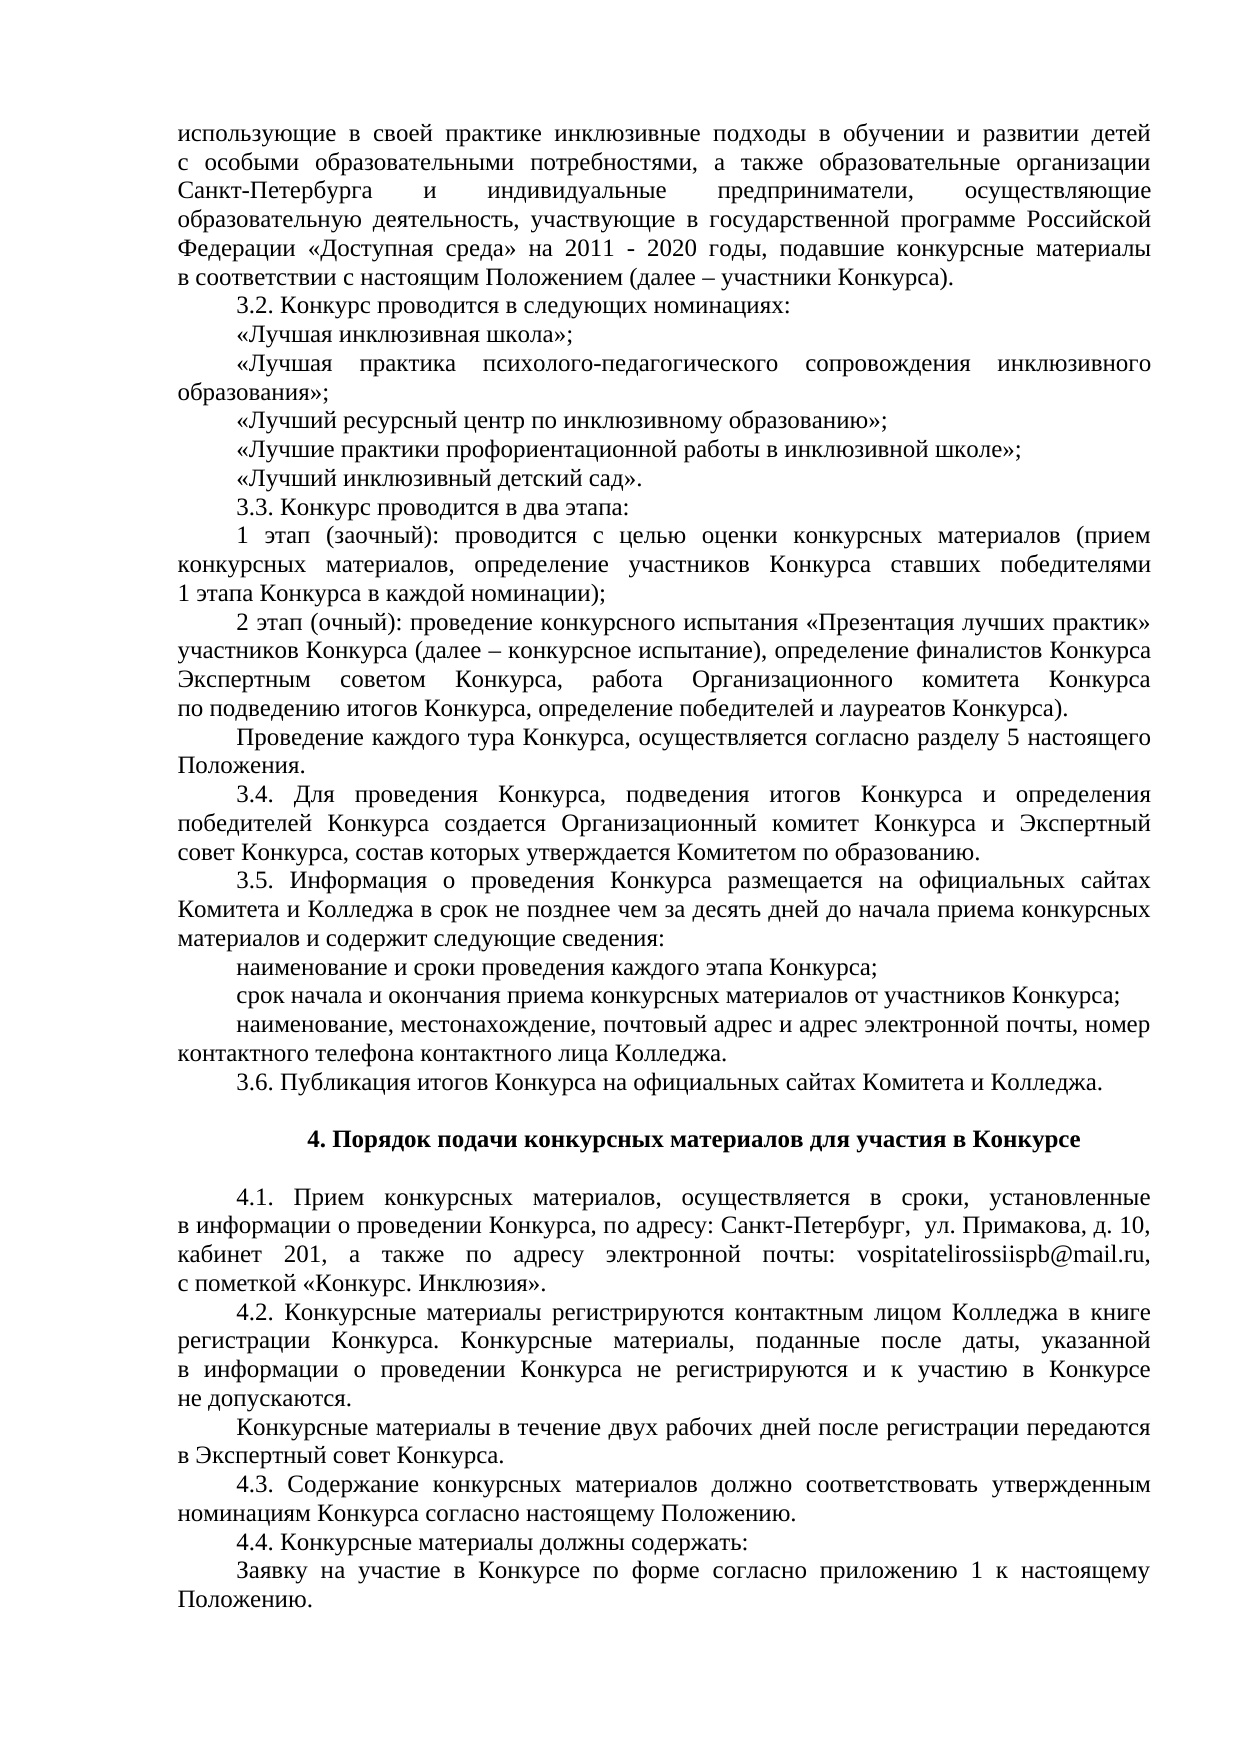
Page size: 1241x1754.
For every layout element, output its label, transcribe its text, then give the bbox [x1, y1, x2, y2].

text 1 этап (заочный): проводится с целью оценки конкурсных материалов (прием конкурсных материалов, определение участников Конкурса ставших победителями 1 этапа Конкурса в каждой номинации); [177, 521, 1152, 607]
text Проведение каждого тура Конкурса, осуществляется согласно разделу 5 настоящего Положения. [177, 722, 1152, 779]
text наименование, местонахождение, почтовый адрес и адрес электронной почты, номер контактного телефона контактного лица Колледжа. [177, 1009, 1152, 1067]
text 4.3. Содержание конкурсных материалов должно соответствовать утвержденным номинациям Конкурса согласно настоящему Положению. [177, 1469, 1152, 1527]
text «Лучшие практики профориентационной работы в инклюзивной школе»; [177, 434, 1152, 463]
text Конкурсные материалы в течение двух рабочих дней после регистрации передаются в Экспертный совет Конкурса. [177, 1412, 1152, 1469]
text «Лучший инклюзивный детский сад». [177, 463, 1152, 492]
text 2 этап (очный): проведение конкурсного испытания «Презентация лучших практик» участников Конкурса (далее – конкурсное испытание), определение финалистов Конкурса Экспертным советом Конкурса, работа Организационного комитета Конкурса по подведению итогов Конкурса, определение победителей и лауреатов Конкурса). [177, 607, 1152, 722]
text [177, 118, 1152, 291]
text Заявку на участие в Конкурсе по форме согласно приложению 1 к настоящему Положению. [177, 1556, 1152, 1613]
text 4.2. Конкурсные материалы регистрируются контактным лицом Колледжа в книге регистрации Конкурса. Конкурсные материалы, поданные после даты, указанной в информации о проведении Конкурса не регистрируются и к участию в Конкурсе не допускаются. [177, 1297, 1152, 1412]
text срок начала и окончания приема конкурсных материалов от участников Конкурса; [177, 981, 1152, 1009]
text «Лучший ресурсный центр по инклюзивному образованию»; [177, 406, 1152, 434]
text 3.2. Конкурс проводится в следующих номинациях: [177, 291, 1152, 319]
text 4.4. Конкурсные материалы должны содержать: [177, 1527, 1152, 1556]
text «Лучшая практика психолого-педагогического сопровождения инклюзивного образования»; [177, 348, 1152, 406]
text наименование и сроки проведения каждого этапа Конкурса; [177, 952, 1152, 981]
text «Лучшая инклюзивная школа»; [177, 319, 1152, 348]
text 3.6. Публикация итогов Конкурса на официальных сайтах Комитета и Колледжа. [177, 1067, 1152, 1096]
text 4.1. Прием конкурсных материалов, осуществляется в сроки, установленные в информации о проведении Конкурса, по адресу: Санкт-Петербург, ул. Примакова, д. 10, кабинет 201, а также по адресу электронной почты: vospitatelirossiispb@mail.ru, с пометкой «Конкурс. Инклюзия». [177, 1182, 1152, 1297]
text 3.4. Для проведения Конкурса, подведения итогов Конкурса и определения победителей Конкурса создается Организационный комитет Конкурса и Экспертный совет Конкурса, состав которых утверждается Комитетом по образованию. [177, 779, 1152, 866]
text 3.3. Конкурс проводится в два этапа: [177, 492, 1152, 521]
text 3.5. Информация о проведения Конкурса размещается на официальных сайтах Комитета и Колледжа в срок не позднее чем за десять дней до начала приема конкурсных материалов и содержит следующие сведения: [177, 866, 1152, 952]
text 4. Порядок подачи конкурсных материалов для участия в Конкурсе [177, 1124, 1152, 1153]
